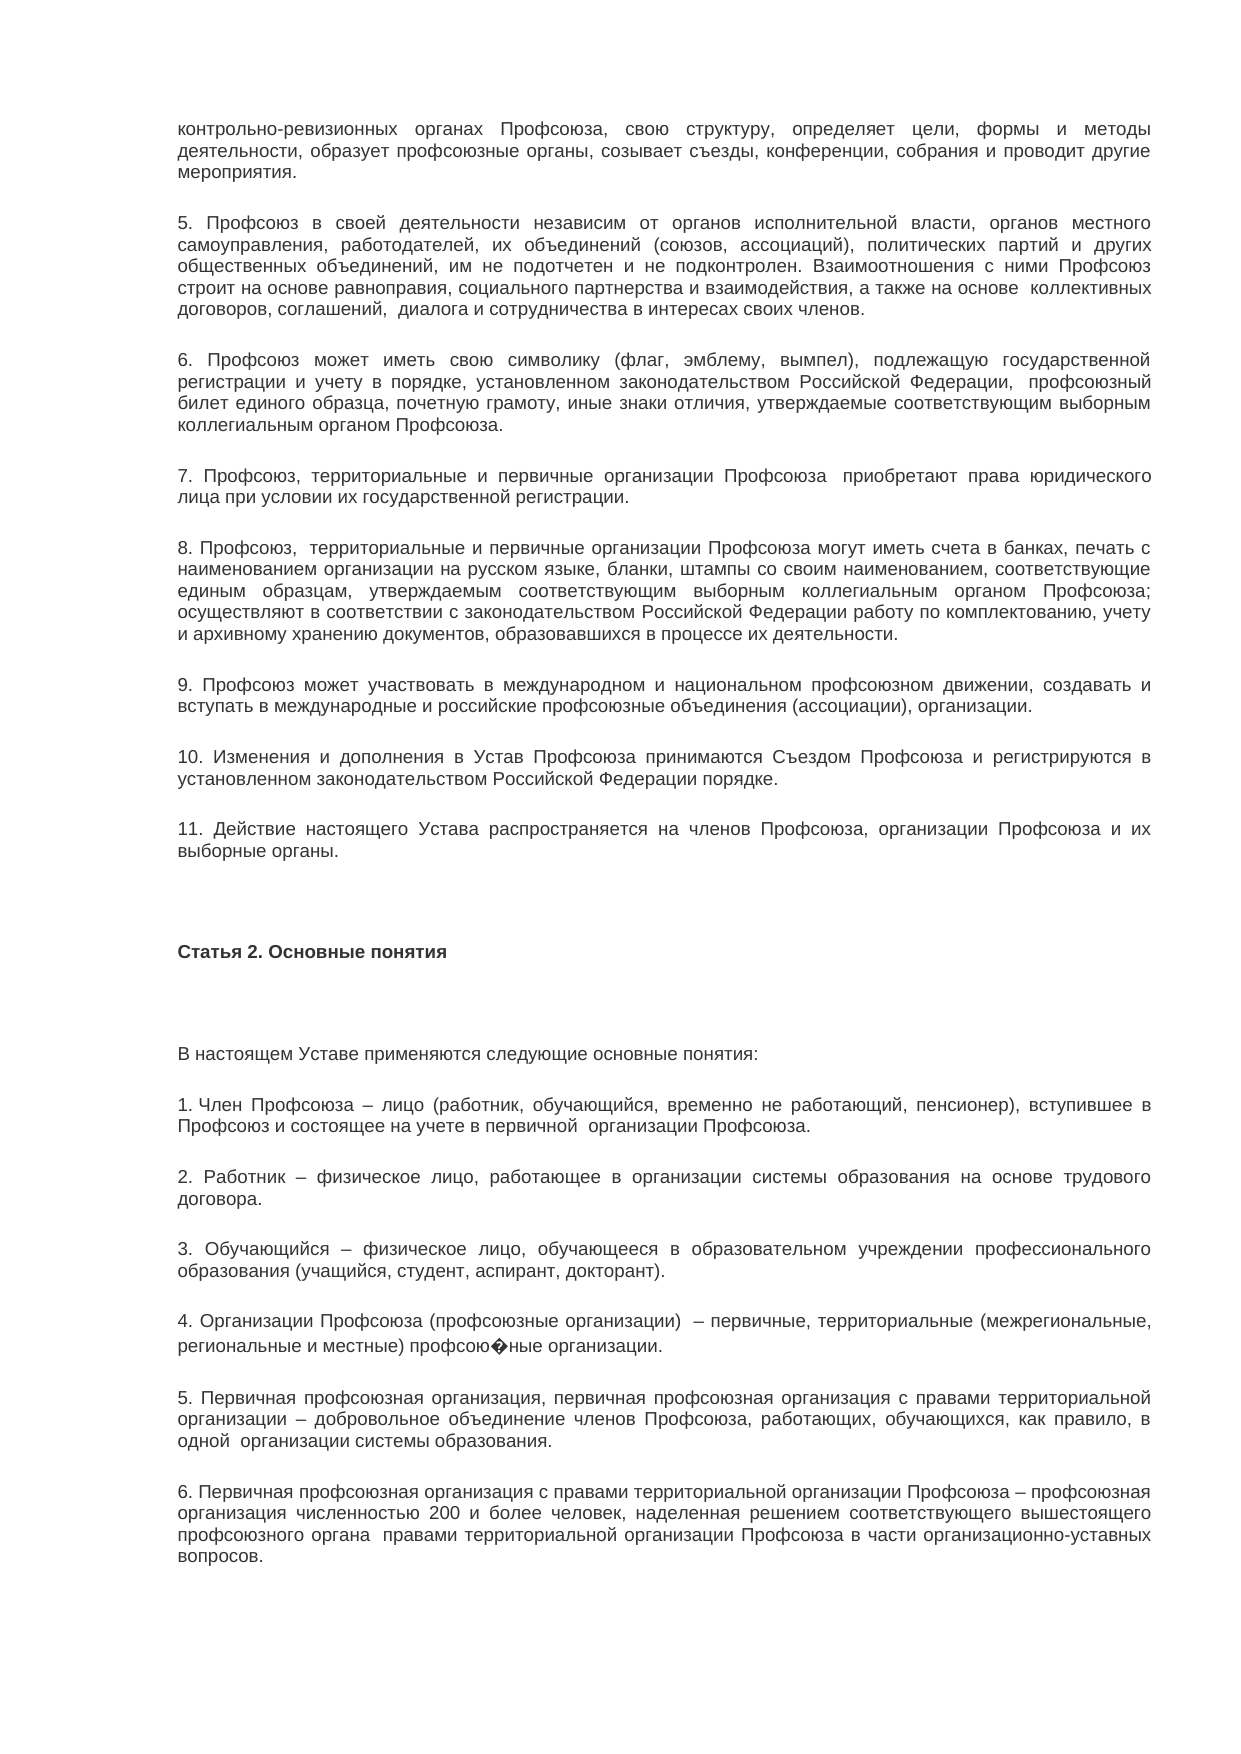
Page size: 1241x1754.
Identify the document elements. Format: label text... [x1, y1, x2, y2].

text 11. Действие настоящего Устава распространяется на членов Профсоюза, организации Профсоюза и их выборные органы. [177, 818, 1152, 861]
text 3. Обучающийся – физическое лицо, обучающееся в образовательном учреждении профессионального образования (учащийся, студент, аспирант, докторант). [177, 1238, 1152, 1281]
text В настоящем Уставе применяются следующие основные понятия: [177, 1043, 1152, 1064]
text 10. Изменения и дополнения в Устав Профсоюза принимаются Съездом Профсоюза и регистрируются в установленном законодательством Российской Федерации порядке. [177, 746, 1152, 789]
text 4. Организации Профсоюза (профсоюзные организации) – первичные, территориальные (межрегиональные, региональные и местные) профсою�ные организации. [177, 1310, 1152, 1357]
text 8. Профсоюз, территориальные и первичные организации Профсоюза могут иметь счета в банках, печать с наименованием организации на русском языке, бланки, штампы со своим наименованием, соответствующие единым образцам, утверждаемым соответствующим выборным коллегиальным органом Профсоюза; осуществляют в соответствии с законодательством Российской Федерации работу по комплектованию, учету и архивному хранению документов, образовавшихся в процессе их деятельности. [177, 537, 1152, 644]
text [177, 118, 1152, 183]
text 2. Работник – физическое лицо, работающее в организации системы образования на основе трудового договора. [177, 1166, 1152, 1209]
text 7. Профсоюз, территориальные и первичные организации Профсоюза приобретают права юридического лица при условии их государственной регистрации. [177, 464, 1152, 507]
text 9. Профсоюз может участвовать в международном и национальном профсоюзном движении, создавать и вступать в международные и российские профсоюзные объединения (ассоциации), организации. [177, 674, 1152, 717]
text 5. Первичная профсоюзная организация, первичная профсоюзная организация с правами территориальной организации – добровольное объединение членов Профсоюза, работающих, обучающихся, как правило, в одной организации системы образования. [177, 1387, 1152, 1451]
text 6. Первичная профсоюзная организация с правами территориальной организации Профсоюза – профсоюзная организация численностью 200 и более человек, наделенная решением соответствующего вышестоящего профсоюзного органа правами территориальной организации Профсоюза в части организационно-уставных вопросов. [177, 1480, 1152, 1567]
text Статья 2. Основные понятия [177, 941, 1152, 963]
text 6. Профсоюз может иметь свою символику (флаг, эмблему, вымпел), подлежащую государственной регистрации и учету в порядке, установленном законодательством Российской Федерации, профсоюзный билет единого образца, почетную грамоту, иные знаки отличия, утверждаемые соответствующим выборным коллегиальным органом Профсоюза. [177, 349, 1152, 435]
text 1. Член Профсоюза – лицо (работник, обучающийся, временно не работающий, пенсионер), вступившее в Профсоюз и состоящее на учете в первичной организации Профсоюза. [177, 1093, 1152, 1137]
text 5. Профсоюз в своей деятельности независим от органов исполнительной власти, органов местного самоуправления, работодателей, их объединений (союзов, ассоциаций), политических партий и других общественных объединений, им не подотчетен и не подконтролен. Взаимоотношения с ними Профсоюз строит на основе равноправия, социального партнерства и взаимодействия, а также на основе коллективных договоров, соглашений, диалога и сотрудничества в интересах своих членов. [177, 212, 1152, 320]
